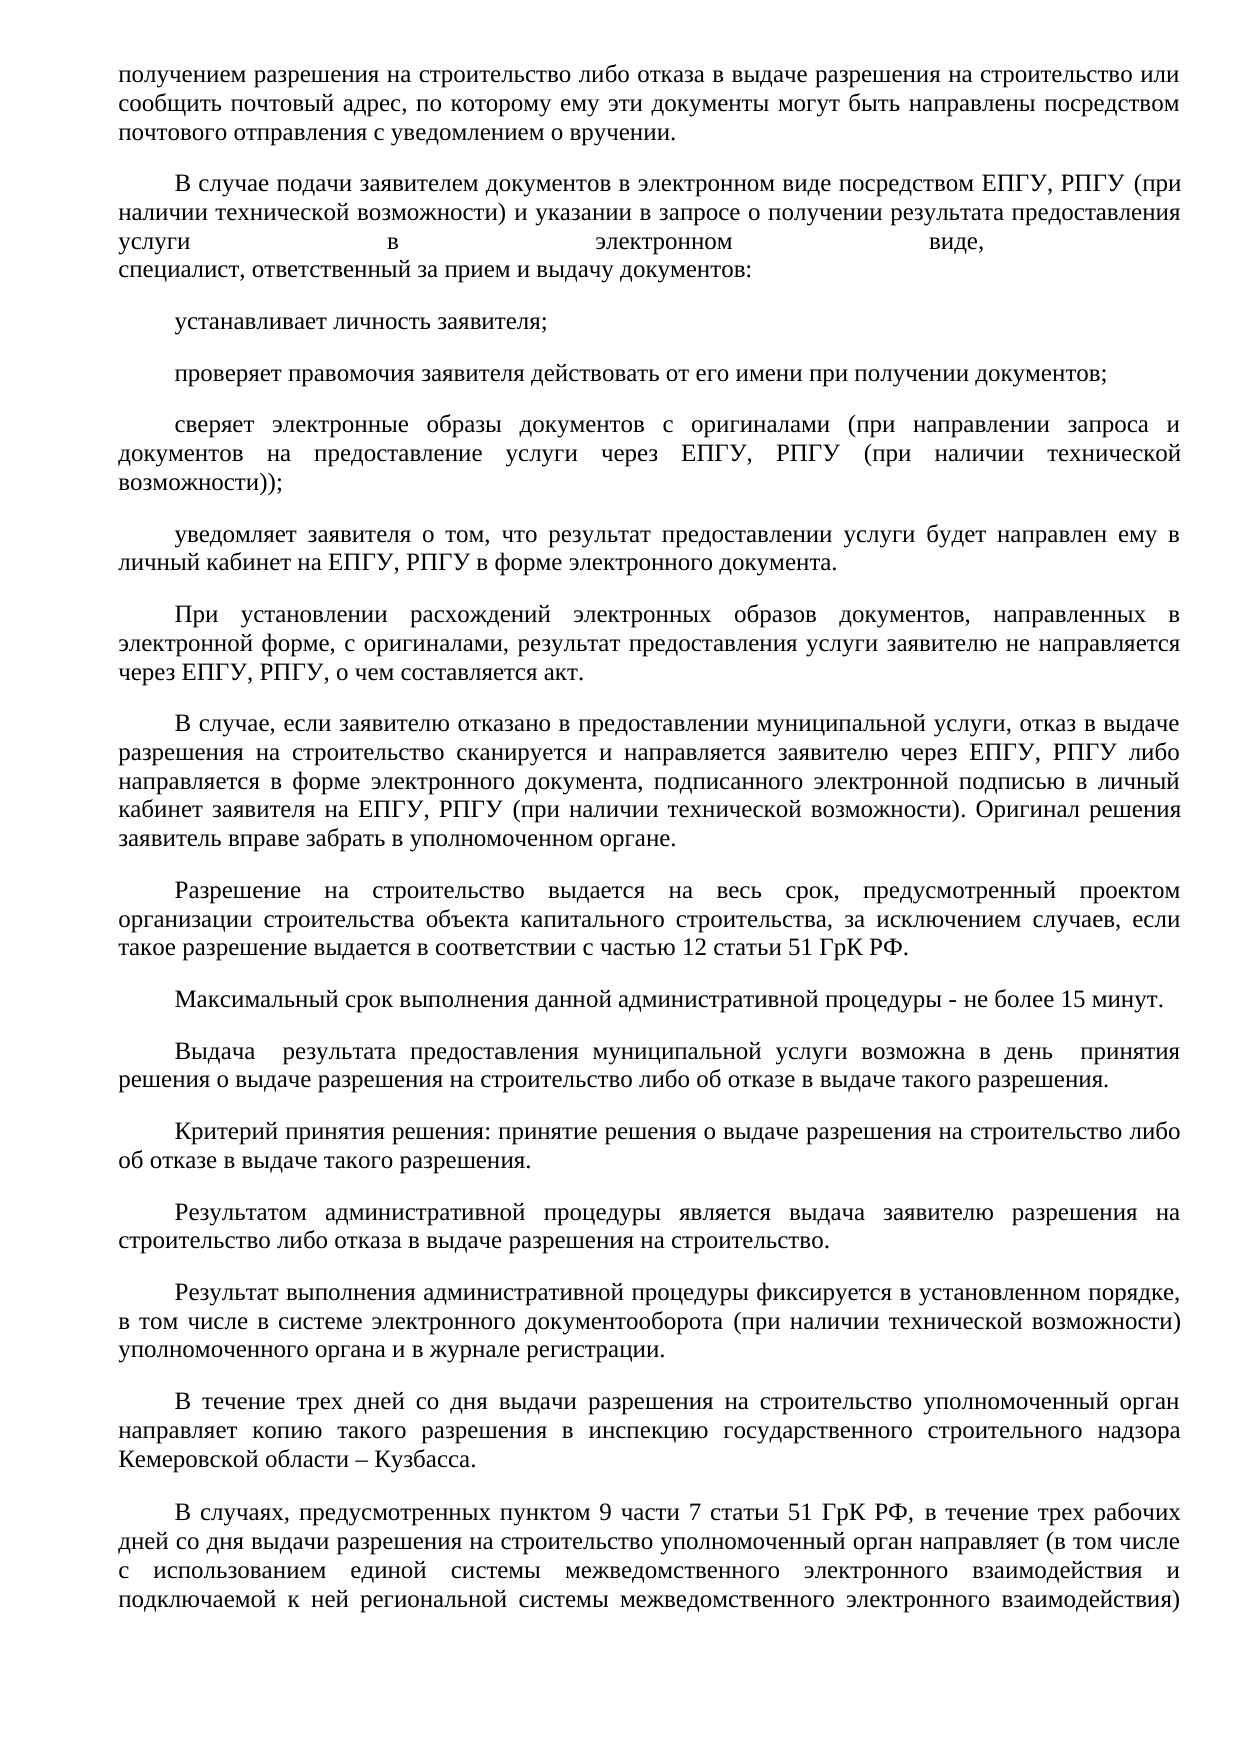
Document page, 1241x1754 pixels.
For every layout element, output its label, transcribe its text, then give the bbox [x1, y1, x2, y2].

text сверяет электронные образы документов с оригиналами (при направлении запроса и документов на предоставление услуги через ЕПГУ, РПГУ (при наличии технической возможности)); [118, 409, 1181, 496]
text Максимальный срок выполнения данной административной процедуры - не более 15 минут. [118, 984, 1181, 1013]
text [118, 1497, 1181, 1612]
text уведомляет заявителя о том, что результат предоставлении услуги будет направлен ему в личный кабинет на ЕПГУ, РПГУ в форме электронного документа. [118, 519, 1181, 576]
text Критерий принятия решения: принятие решения о выдаче разрешения на строительство либо об отказе в выдаче такого разрешения. [118, 1116, 1181, 1174]
text Разрешение на строительство выдается на весь срок, предусмотренный проектом организации строительства объекта капитального строительства, за исключением случаев, если такое разрешение выдается в соответствии с частью 12 статьи 51 ГрК РФ. [118, 875, 1181, 961]
text Выдача результата предоставления муниципальной услуги возможна в день принятия решения о выдаче разрешения на строительство либо об отказе в выдаче такого разрешения. [118, 1036, 1181, 1093]
text Результат выполнения административной процедуры фиксируется в установленном порядке, в том числе в системе электронного документооборота (при наличии технической возможности) уполномоченного органа и в журнале регистрации. [118, 1277, 1181, 1363]
text В течение трех дней со дня выдачи разрешения на строительство уполномоченный орган направляет копию такого разрешения в инспекцию государственного строительного надзора Кемеровской области – Кузбасса. [118, 1386, 1181, 1472]
text В случае, если заявителю отказано в предоставлении муниципальной услуги, отказ в выдаче разрешения на строительство сканируется и направляется заявителю через ЕПГУ, РПГУ либо направляется в форме электронного документа, подписанного электронной подписью в личный кабинет заявителя на ЕПГУ, РПГУ (при наличии технической возможности). Оригинал решения заявитель вправе забрать в уполномоченном органе. [118, 708, 1181, 852]
text проверяет правомочия заявителя действовать от его имени при получении документов; [118, 358, 1181, 387]
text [118, 59, 1181, 145]
text устанавливает личность заявителя; [118, 306, 1181, 335]
text В случае подачи заявителем документов в электронном виде посредством ЕПГУ, РПГУ (при наличии технической возможности) и указании в запросе о получении результата предоставления услуги в электронном виде, специалист, ответственный за прием и выдачу документов: [118, 168, 1181, 283]
text Результатом административной процедуры является выдача заявителю разрешения на строительство либо отказа в выдаче разрешения на строительство. [118, 1197, 1181, 1254]
text При установлении расхождений электронных образов документов, направленных в электронной форме, с оригиналами, результат предоставления услуги заявителю не направляется через ЕПГУ, РПГУ, о чем составляется акт. [118, 599, 1181, 685]
